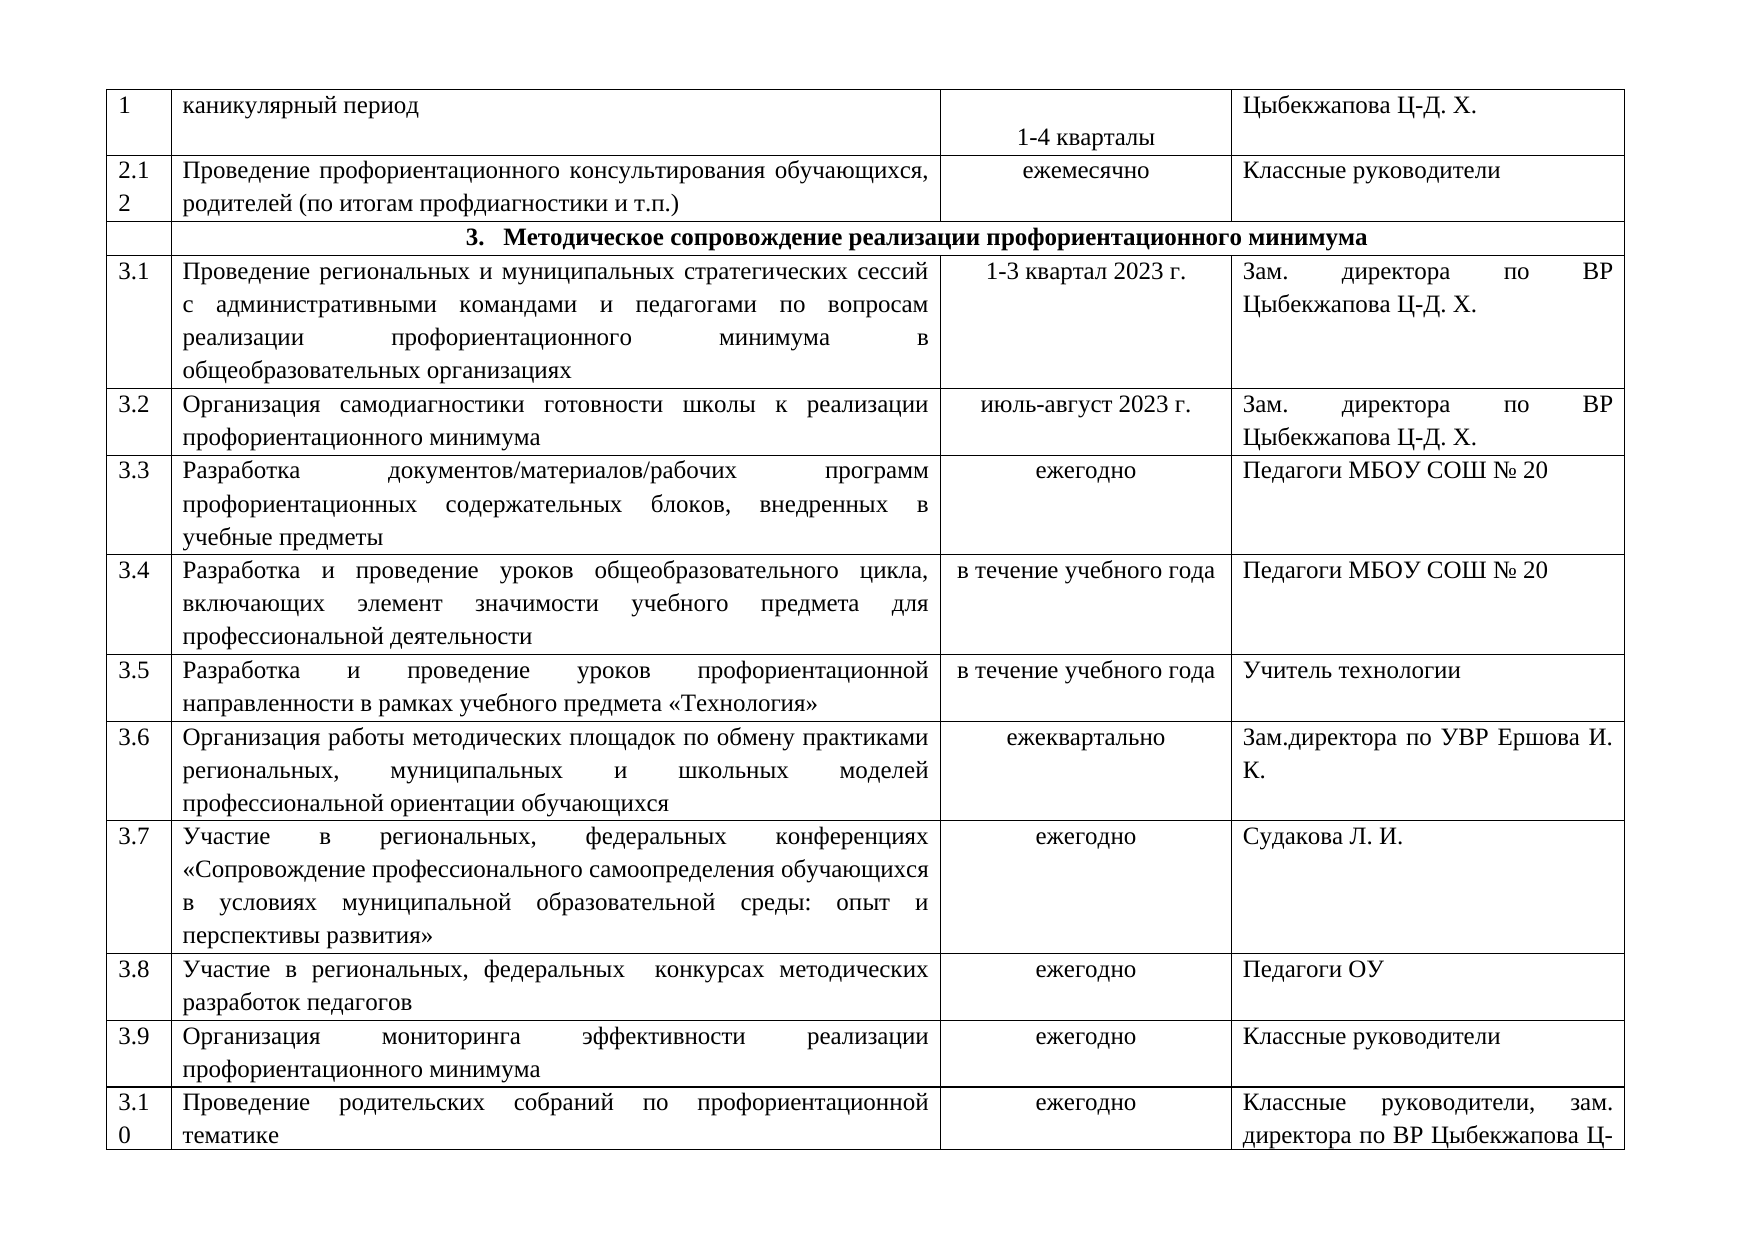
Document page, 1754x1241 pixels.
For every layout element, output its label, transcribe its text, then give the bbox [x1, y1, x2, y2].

table_cell Классные руководители [1232, 1021, 1624, 1086]
table_cell ежегодно [941, 1021, 1231, 1086]
table_cell Педагоги МБОУ СОШ № 20 [1232, 555, 1624, 654]
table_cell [172, 1088, 940, 1149]
table_cell Методическое сопровождение реализации профориентационного минимума [172, 222, 1624, 255]
table_cell Организация мониторинга эффективности реализации профориентационного минимума [172, 1021, 940, 1086]
table_cell Разработка документов/материалов/рабочих программ профориентационных содержательных блоков, внедренных в учебные предметы [172, 456, 940, 554]
table_cell Зам.директора по УВР Ершова И. К. [1232, 722, 1624, 820]
table_cell Зам. директора по ВР Цыбекжапова Ц-Д. Х. [1232, 389, 1624, 454]
table_cell Разработка и проведение уроков профориентационной направленности в рамках учебного предмета «Технология» [172, 655, 940, 721]
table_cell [941, 90, 1231, 154]
table_cell 3.3 [107, 456, 171, 554]
table_cell июль-август 2023 г. [941, 389, 1231, 454]
table_cell 3.8 [107, 954, 171, 1020]
table_cell [107, 222, 171, 255]
table_cell 3.6 [107, 722, 171, 820]
table_cell Судакова Л. И. [1232, 821, 1624, 953]
table_cell 3.9 [107, 1021, 171, 1086]
table_cell Участие в региональных, федеральных конкурсах методических разработок педагогов [172, 954, 940, 1020]
table_cell Разработка и проведение уроков общеобразовательного цикла, включающих элемент значимости учебного предмета для профессиональной деятельности [172, 555, 940, 654]
table_cell Организация работы методических площадок по обмену практиками региональных, муниципальных и школьных моделей профессиональной ориентации обучающихся [172, 722, 940, 820]
table_cell Участие в региональных, федеральных конференциях «Сопровождение профессионального самоопределения обучающихся в условиях муниципальной образовательной среды: опыт и перспективы развития» [172, 821, 940, 953]
table_cell Учитель технологии [1232, 655, 1624, 721]
table_cell 2.12 [107, 156, 171, 221]
table_cell Педагоги МБОУ СОШ № 20 [1232, 456, 1624, 554]
table_cell ежегодно [941, 456, 1231, 554]
table_cell ежеквартально [941, 722, 1231, 820]
table_cell Педагоги ОУ [1232, 954, 1624, 1020]
table_cell Проведение региональных и муниципальных стратегических сессий с административными командами и педагогами по вопросам реализации профориентационного минимума в общеобразовательных организациях [172, 256, 940, 388]
table_cell 3.1 [107, 256, 171, 388]
table_cell ежемесячно [941, 156, 1231, 221]
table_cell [941, 1088, 1231, 1149]
table_cell 1-3 квартал 2023 г. [941, 256, 1231, 388]
table_cell Зам. директора по ВР Цыбекжапова Ц-Д. Х. [1232, 256, 1624, 388]
table_cell 3.2 [107, 389, 171, 454]
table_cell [1232, 1088, 1624, 1149]
table_cell Организация самодиагностики готовности школы к реализации профориентационного минимума [172, 389, 940, 454]
table_cell ежегодно [941, 954, 1231, 1020]
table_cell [1232, 90, 1624, 154]
table_cell 3.7 [107, 821, 171, 953]
table_cell Классные руководители [1232, 156, 1624, 221]
table_cell 2.11 [107, 90, 171, 154]
table_cell ежегодно [941, 821, 1231, 953]
table_cell 3.4 [107, 555, 171, 654]
table_cell в течение учебного года [941, 655, 1231, 721]
table_cell Проведение профориентационного консультирования обучающихся, родителей (по итогам профдиагностики и т.п.) [172, 156, 940, 221]
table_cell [172, 90, 940, 154]
table_cell 3.10 [107, 1088, 171, 1149]
table_cell в течение учебного года [941, 555, 1231, 654]
table_cell 3.5 [107, 655, 171, 721]
